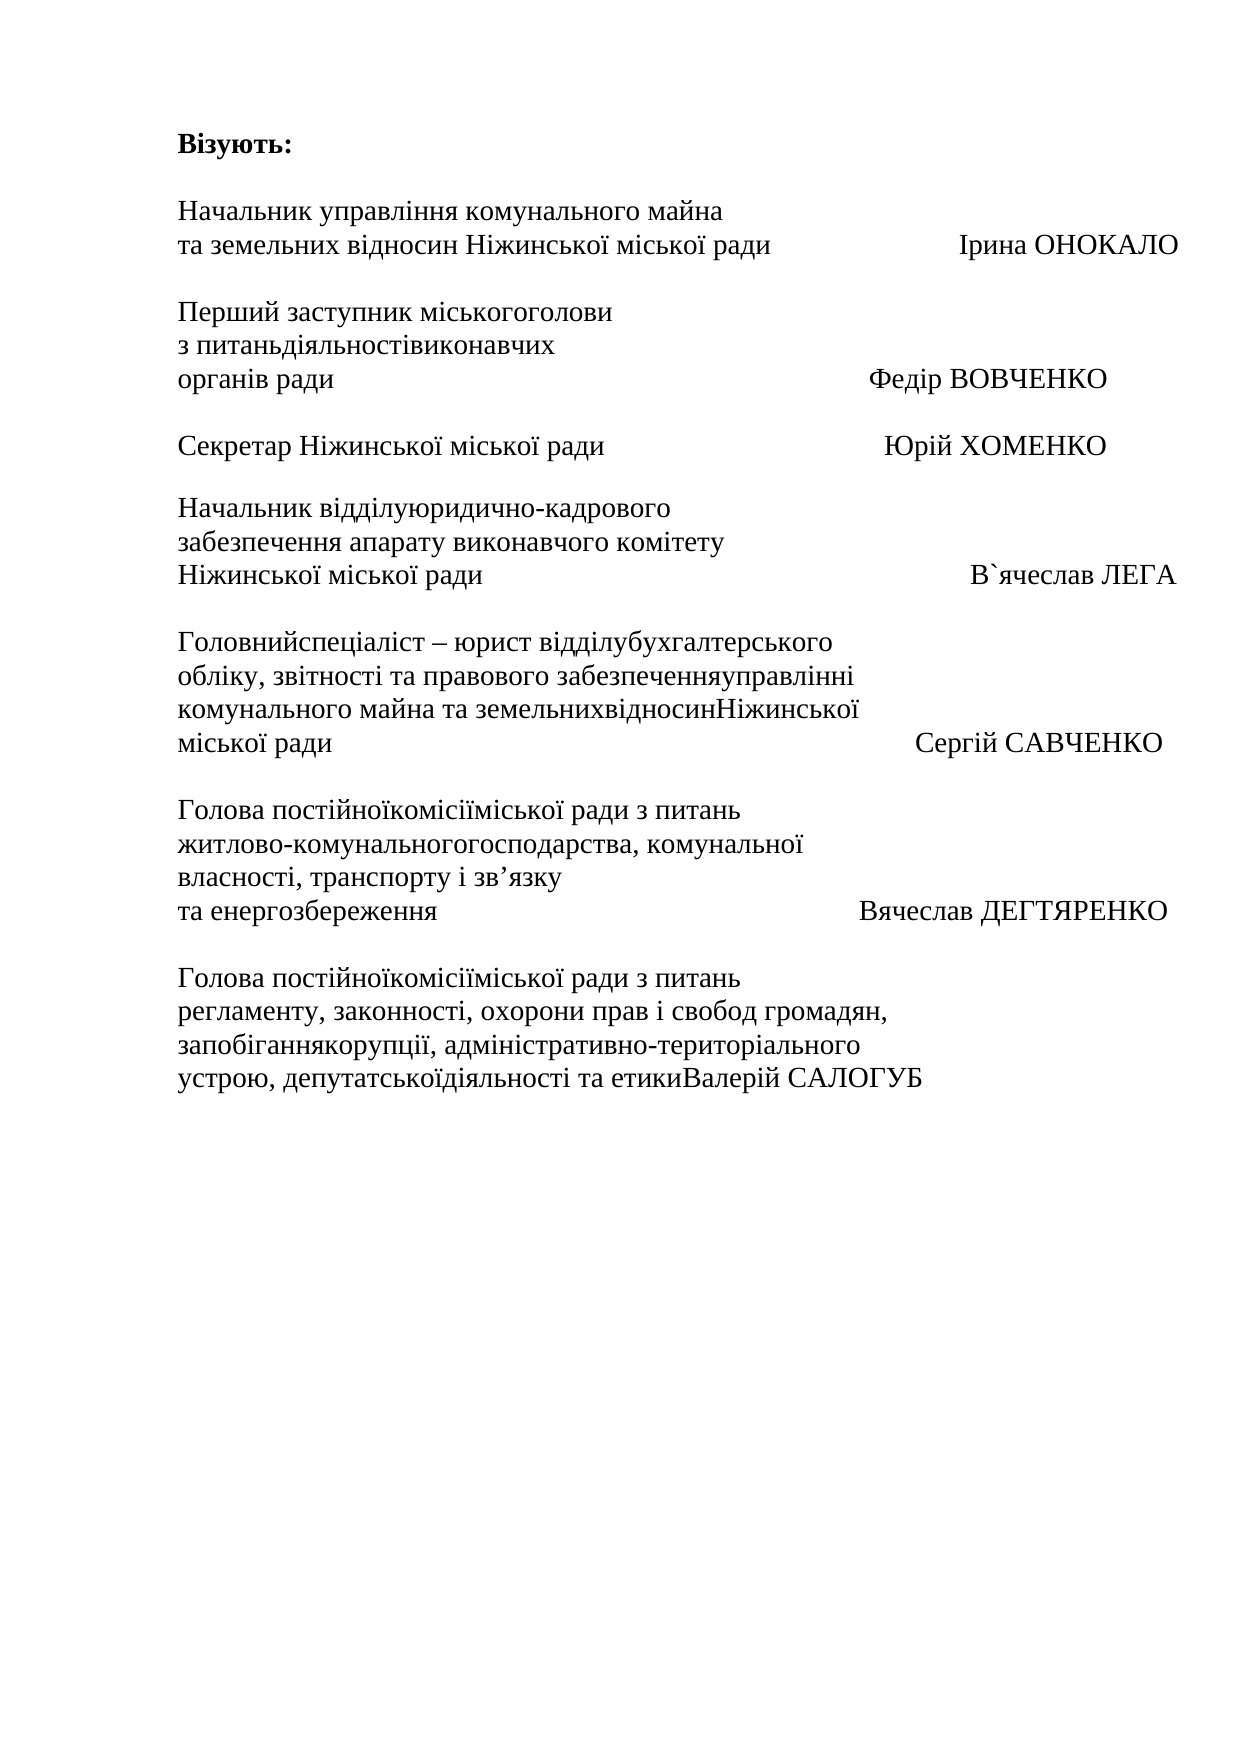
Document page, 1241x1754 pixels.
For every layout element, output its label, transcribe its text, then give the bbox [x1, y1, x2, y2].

text та земельних відносин Ніжинської міської ради Ірина ОНОКАЛО [177, 227, 1181, 260]
text регламенту, законності, охорони прав і свобод громадян, [177, 993, 1181, 1027]
text з питаньдіяльностівиконавчих [177, 327, 1181, 361]
text Начальник управління комунального майна [177, 193, 1181, 227]
text обліку, звітності та правового забезпеченняуправлінні [177, 658, 1181, 692]
text Візують: [177, 126, 753, 160]
text запобіганнякорупції, адміністративно-територіального [177, 1027, 1181, 1061]
text комунального майна та земельнихвідносинНіжинської [177, 692, 1181, 725]
text Начальник відділуюридично-кадрового [177, 490, 1181, 524]
text Секретар Ніжинської міської ради Юрій ХОМЕНКО [177, 428, 1181, 462]
text устрою, депутатськоїдіяльності та етикиВалерій САЛОГУБ [177, 1061, 1181, 1094]
text міської ради Сергій САВЧЕНКО [177, 725, 1181, 759]
text забезпечення апарату виконавчого комітету [177, 524, 1181, 557]
text Голова постійноїкомісіїміської ради з питань [177, 960, 1181, 993]
text Ніжинської міської ради В`ячеслав ЛЕГА [177, 557, 1181, 591]
text житлово-комунальногогосподарства, комунальної [177, 826, 1181, 859]
text органів ради Федір ВОВЧЕНКО [177, 361, 1181, 394]
text власності, транспорту і зв’язку [177, 859, 1181, 893]
text та енергозбереження Вячеслав ДЕГТЯРЕНКО [177, 893, 1181, 926]
text Голова постійноїкомісіїміської ради з питань [177, 792, 1181, 826]
text Головнийспеціаліст – юрист відділубухгалтерського [177, 624, 1181, 658]
text Перший заступник міськогоголови [177, 294, 1181, 327]
